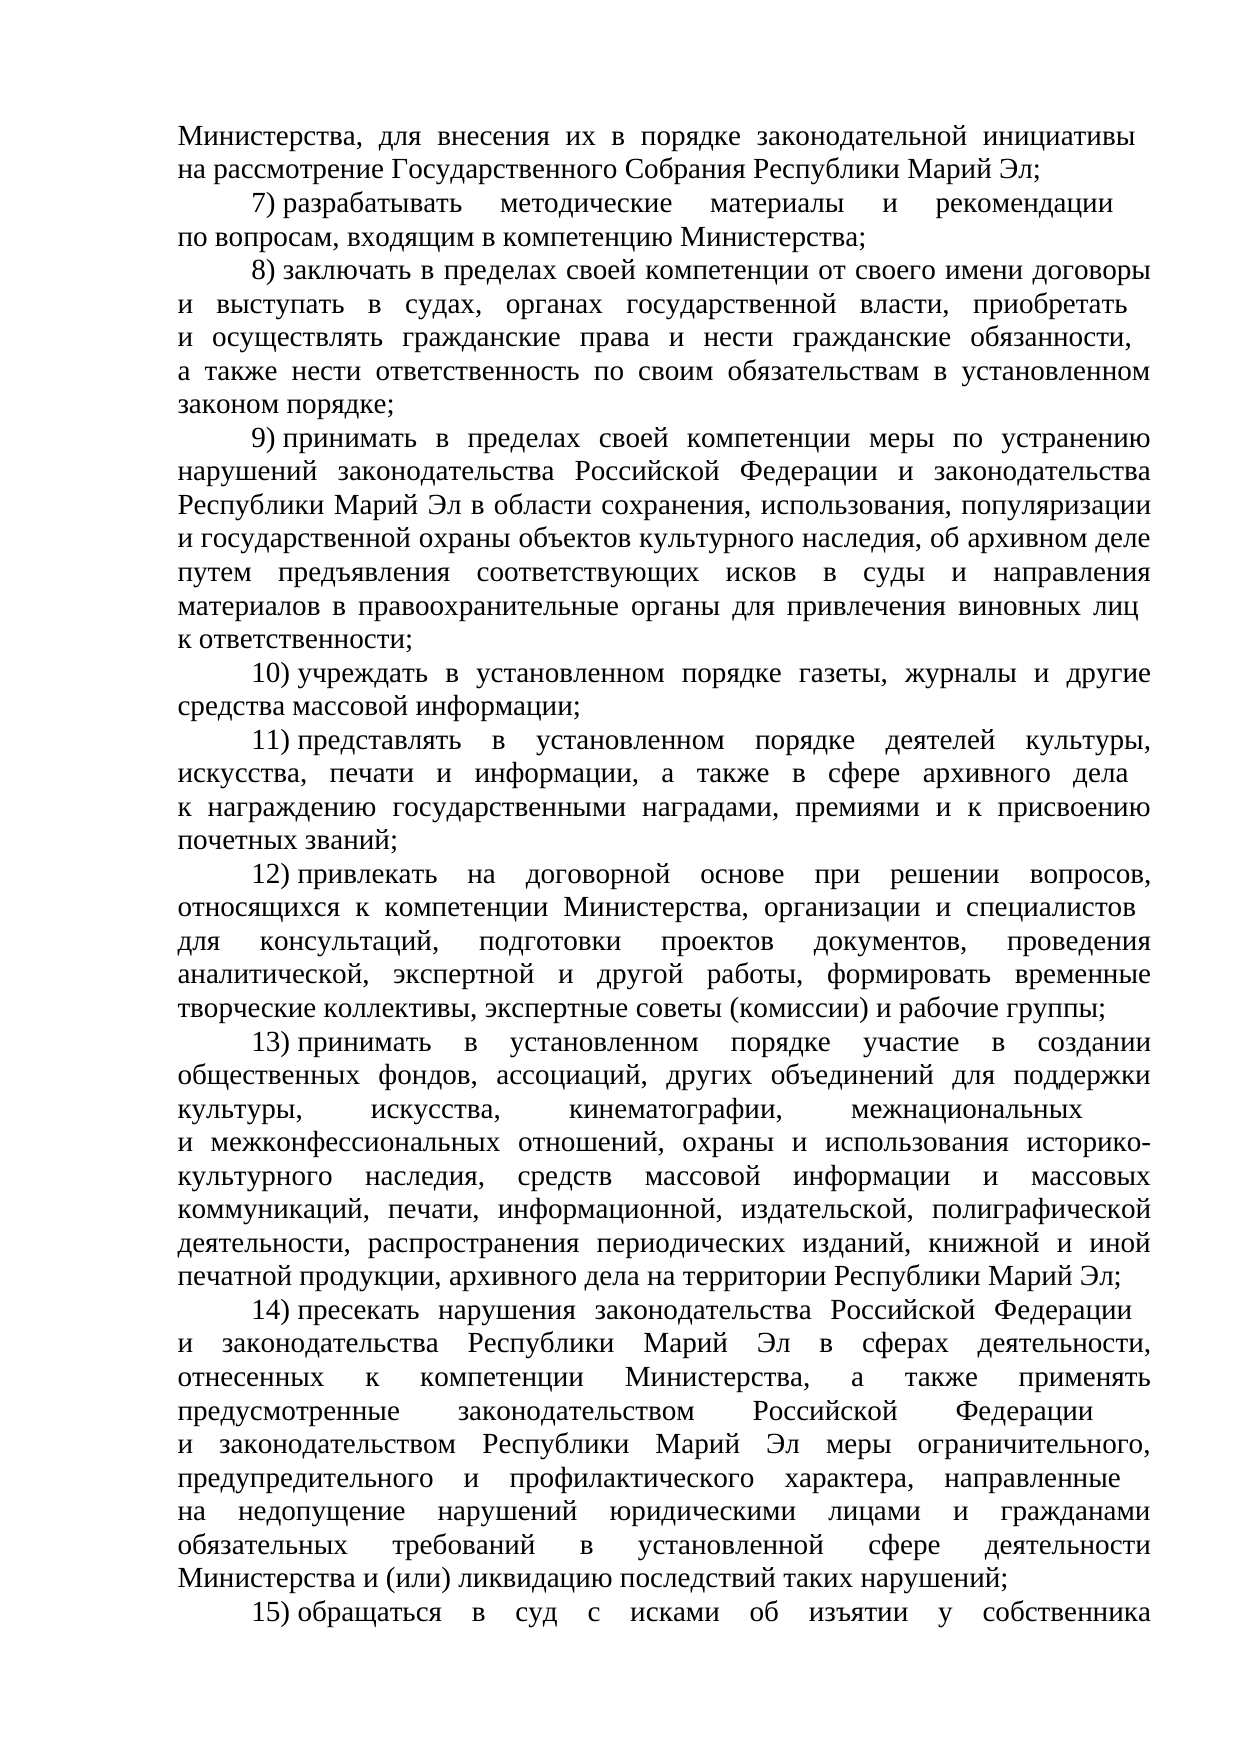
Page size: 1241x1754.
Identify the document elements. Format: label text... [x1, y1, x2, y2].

text 8) заключать в пределах своей компетенции от своего имени договоры и выступать в судах, органах государственной власти, приобретать и осуществлять гражданские права и нести гражданские обязанности, а также нести ответственность по своим обязательствам в установленном законом порядке; [177, 252, 1152, 420]
text 12) привлекать на договорной основе при решении вопросов, относящихся к компетенции Министерства, организации и специалистов для консультаций, подготовки проектов документов, проведения аналитической, экспертной и другой работы, формировать временные творческие коллективы, экспертные советы (комиссии) и рабочие группы; [177, 856, 1152, 1024]
text 10) учреждать в установленном порядке газеты, журналы и другие средства массовой информации; [177, 655, 1152, 722]
text 9) принимать в пределах своей компетенции меры по устранению нарушений законодательства Российской Федерации и законодательства Республики Марий Эл в области сохранения, использования, популяризации и государственной охраны объектов культурного наследия, об архивном деле путем предъявления соответствующих исков в суды и направления материалов в правоохранительные органы для привлечения виновных лиц к ответственности; [177, 420, 1152, 655]
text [177, 1594, 1152, 1627]
text 13) принимать в установленном порядке участие в создании общественных фондов, ассоциаций, других объединений для поддержки культуры, искусства, кинематографии, межнациональных и межконфессиональных отношений, охраны и использования историко-культурного наследия, средств массовой информации и массовых коммуникаций, печати, информационной, издательской, полиграфической деятельности, распространения периодических изданий, книжной и иной печатной продукции, архивного дела на территории Республики Марий Эл; [177, 1024, 1152, 1292]
text 14) пресекать нарушения законодательства Российской Федерации и законодательства Республики Марий Эл в сферах деятельности, отнесенных к компетенции Министерства, а также применять предусмотренные законодательством Российской Федерации и законодательством Республики Марий Эл меры ограничительного, предупредительного и профилактического характера, направленные на недопущение нарушений юридическими лицами и гражданами обязательных требований в установленной сфере деятельности Министерства и (или) ликвидацию последствий таких нарушений; [177, 1292, 1152, 1594]
text 11) представлять в установленном порядке деятелей культуры, искусства, печати и информации, а также в сфере архивного дела к награждению государственными наградами, премиями и к присвоению почетных званий; [177, 722, 1152, 856]
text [177, 118, 1152, 185]
text 7) разрабатывать методические материалы и рекомендации по вопросам, входящим в компетенцию Министерства; [177, 185, 1152, 252]
